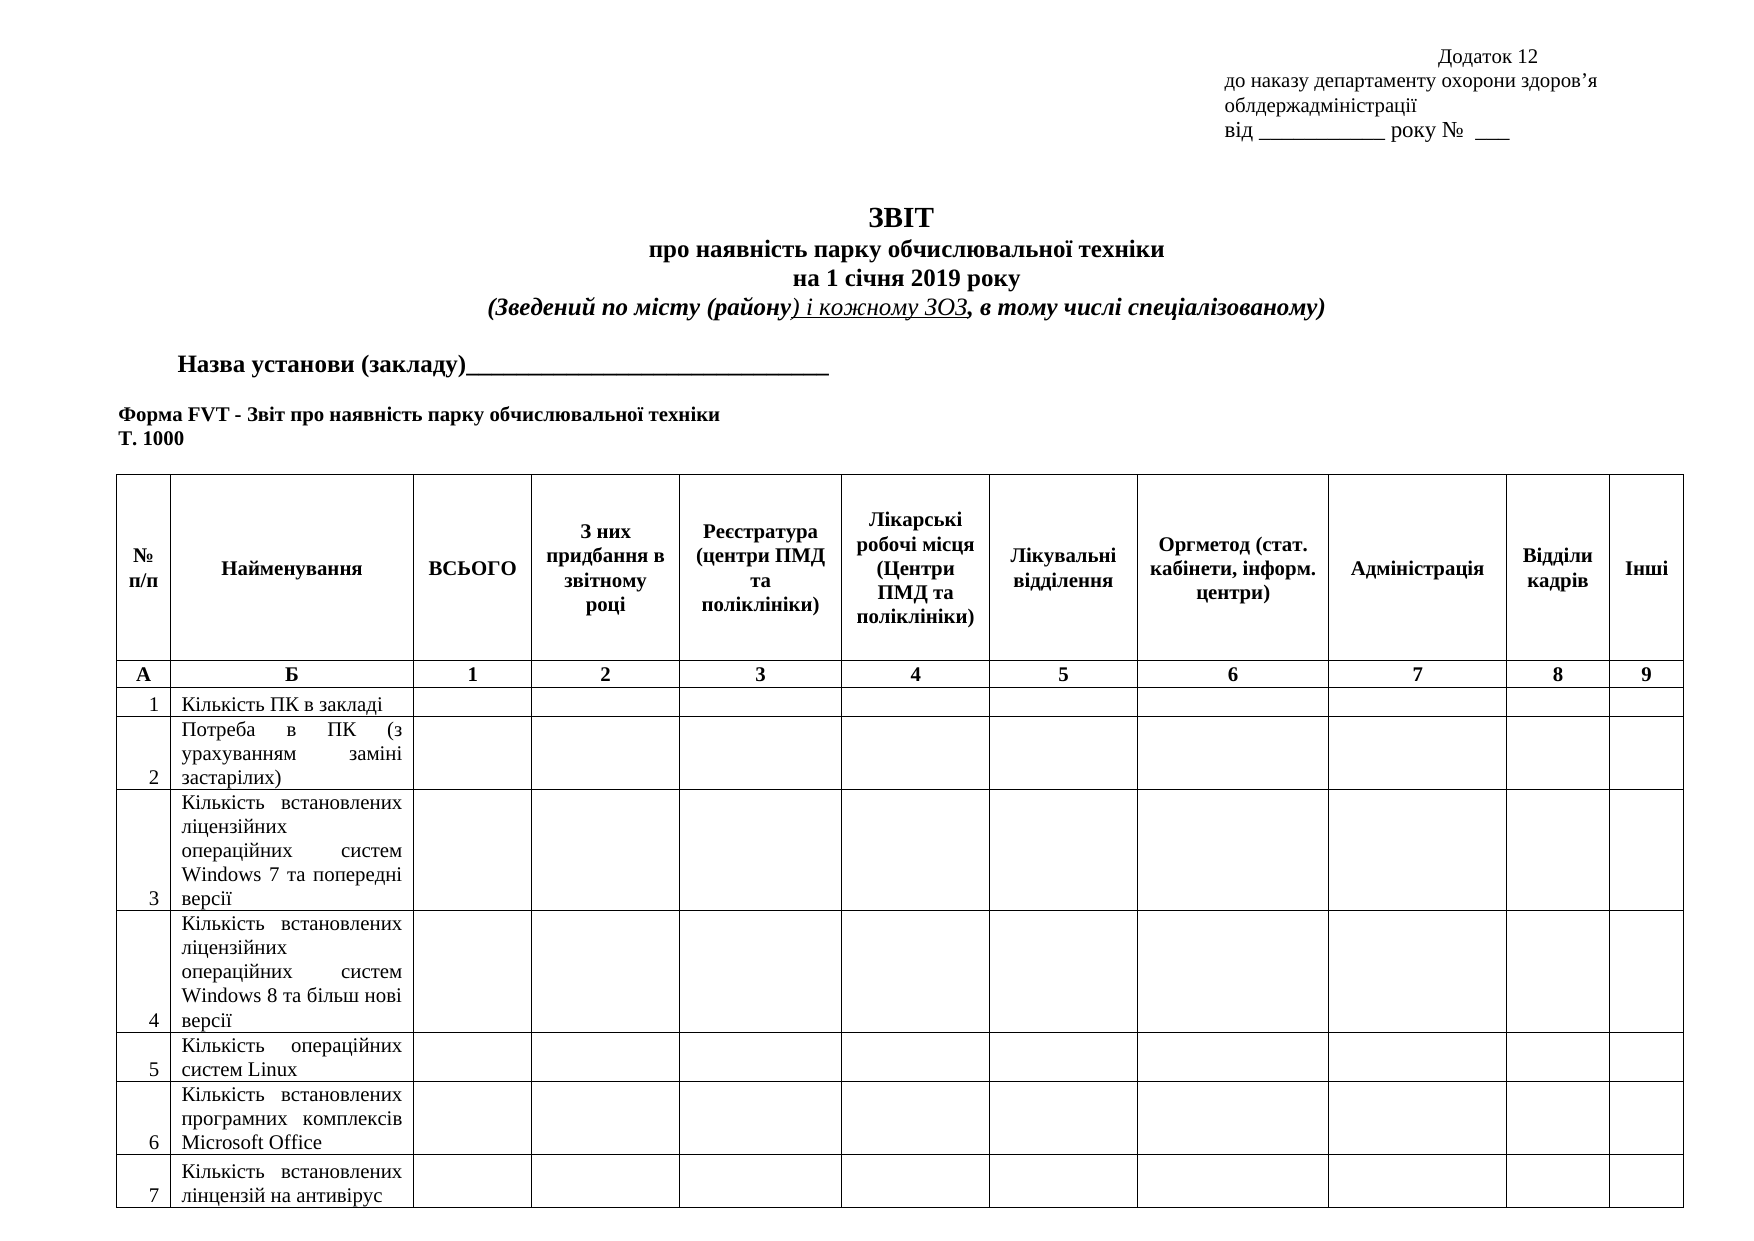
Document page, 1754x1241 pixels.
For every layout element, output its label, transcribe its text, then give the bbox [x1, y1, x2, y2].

table_cell [1138, 1082, 1328, 1154]
table_cell [990, 1082, 1137, 1154]
table_cell Кількість операційних систем Linux [171, 1033, 413, 1081]
table_cell [1329, 790, 1506, 910]
table_cell [842, 1155, 989, 1207]
text Назва установи (закладу)_____________________________ [177, 349, 1636, 378]
table_cell [532, 790, 679, 910]
table_cell 1 [117, 688, 170, 716]
table_cell 9 [1610, 661, 1683, 687]
table_cell [1138, 717, 1328, 789]
table_cell 7 [1329, 661, 1506, 687]
table_cell 3 [680, 661, 841, 687]
text від ___________ року № ___ [1224, 117, 1636, 143]
table_cell 1 [414, 661, 531, 687]
table_cell [414, 688, 531, 716]
table_cell [1507, 1082, 1609, 1154]
table_cell 2 [532, 661, 679, 687]
table_cell [680, 1155, 841, 1207]
table_cell 6 [1138, 661, 1328, 687]
table_cell [990, 717, 1137, 789]
table_cell 6 [117, 1082, 170, 1154]
table_header Реєстратура (центри ПМД та поліклініки) [680, 475, 841, 660]
table_cell Кількість встановлених програмних комплексів Microsoft Office [171, 1082, 413, 1154]
table_cell [842, 1082, 989, 1154]
table_header № п/п [117, 475, 170, 660]
text Форма FVT - Звіт про наявність парку обчислювальної техніки [118, 402, 1636, 426]
table_cell [1507, 1033, 1609, 1081]
table_cell [680, 1082, 841, 1154]
table_cell [1610, 717, 1683, 789]
table_cell [1610, 911, 1683, 1032]
table_cell [990, 911, 1137, 1032]
table_cell Кількість встановлених ліцензійних операційних систем Windows 7 та попередні версії [171, 790, 413, 910]
table_cell [532, 688, 679, 716]
table_header З них придбання в звітному році [532, 475, 679, 660]
table_cell [842, 911, 989, 1032]
table_cell [414, 717, 531, 789]
table_cell Кількість ПК в закладі [171, 688, 413, 716]
table_header Оргметод (стат. кабінети, інформ. центри) [1138, 475, 1328, 660]
table_cell [1507, 717, 1609, 789]
table_cell [1610, 688, 1683, 716]
table_cell Кількість встановлених ліцензійних операційних систем Windows 8 та більш нові версії [171, 911, 413, 1032]
table_cell [1138, 688, 1328, 716]
table_cell [1329, 911, 1506, 1032]
table_cell [1329, 717, 1506, 789]
table_cell [680, 790, 841, 910]
table_cell 7 [117, 1155, 170, 1207]
table_cell [414, 790, 531, 910]
text облдержадміністрації [1224, 92, 1636, 117]
table_cell [414, 911, 531, 1032]
table_header Відділи кадрів [1507, 475, 1609, 660]
table_cell [842, 688, 989, 716]
table_cell [532, 1082, 679, 1154]
table_cell [842, 717, 989, 789]
table_cell [532, 717, 679, 789]
table_cell [1610, 1033, 1683, 1081]
table_cell 4 [117, 911, 170, 1032]
table_cell [1329, 1033, 1506, 1081]
text про наявність парку обчислювальної техніки [177, 234, 1636, 263]
table_cell [1329, 688, 1506, 716]
table_cell [1329, 1082, 1506, 1154]
table_cell 4 [842, 661, 989, 687]
table_cell [990, 790, 1137, 910]
table_header Найменування [171, 475, 413, 660]
table_cell Потреба в ПК (з урахуванням заміні застарілих) [171, 717, 413, 789]
table_cell [532, 1033, 679, 1081]
table_cell 5 [990, 661, 1137, 687]
table_cell Б [171, 661, 413, 687]
table_header ВСЬОГО [414, 475, 531, 660]
table_cell [532, 911, 679, 1032]
text (Зведений по місту (району) і кожному ЗОЗ, в тому числі спеціалізованому) [177, 292, 1636, 320]
table_cell [1507, 1155, 1609, 1207]
table_header Лікарські робочі місця (Центри ПМД та поліклініки) [842, 475, 989, 660]
table_cell [680, 1033, 841, 1081]
text Т. 1000 [118, 426, 1636, 450]
table_cell [1610, 1155, 1683, 1207]
table_cell Кількість встановлених лінцензій на антивірус [171, 1155, 413, 1207]
text до наказу департаменту охорони здоров’я [1224, 68, 1636, 92]
table_cell [842, 790, 989, 910]
table_cell [1507, 688, 1609, 716]
table_cell 8 [1507, 661, 1609, 687]
table_cell [414, 1082, 531, 1154]
table_cell [680, 911, 841, 1032]
table_cell [414, 1155, 531, 1207]
table_cell [1507, 790, 1609, 910]
table_cell [1138, 1033, 1328, 1081]
table_header Інші [1610, 475, 1683, 660]
table_cell [1610, 790, 1683, 910]
table_cell [1138, 911, 1328, 1032]
text Додаток 12 [1224, 44, 1636, 68]
table_cell [1610, 1082, 1683, 1154]
table_cell [1138, 790, 1328, 910]
table_cell [1329, 1155, 1506, 1207]
table_cell А [117, 661, 170, 687]
text на 1 січня 2019 року [177, 263, 1636, 292]
table_cell 3 [117, 790, 170, 910]
table_header Адміністрація [1329, 475, 1506, 660]
table_cell [990, 688, 1137, 716]
table_cell [414, 1033, 531, 1081]
table_cell [1138, 1155, 1328, 1207]
table_cell [1507, 911, 1609, 1032]
table_cell [842, 1033, 989, 1081]
table_cell [990, 1155, 1137, 1207]
table_cell 2 [117, 717, 170, 789]
table_header Лікувальні відділення [990, 475, 1137, 660]
text ЗВІТ [793, 201, 1636, 234]
table_cell 5 [117, 1033, 170, 1081]
table_cell [680, 688, 841, 716]
table_cell [680, 717, 841, 789]
table_cell [990, 1033, 1137, 1081]
table_cell [532, 1155, 679, 1207]
